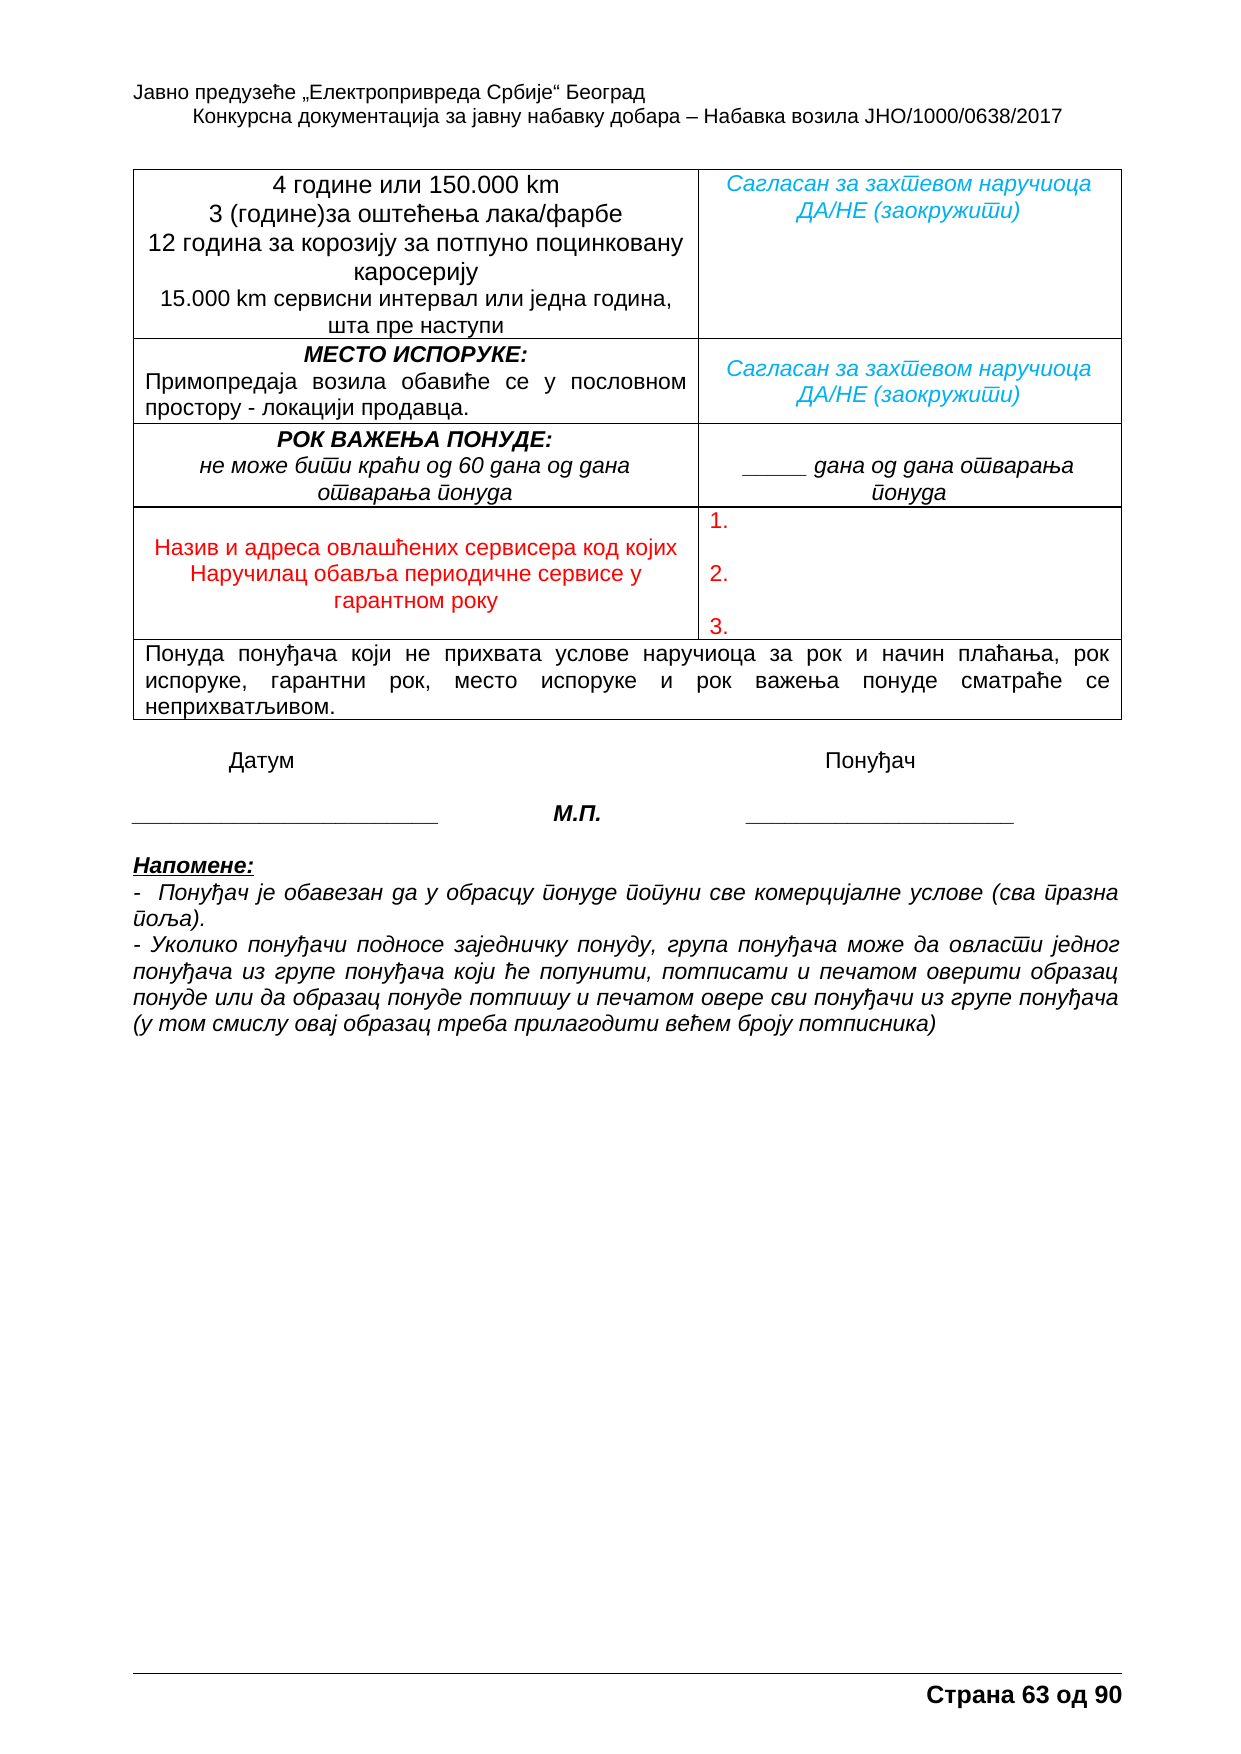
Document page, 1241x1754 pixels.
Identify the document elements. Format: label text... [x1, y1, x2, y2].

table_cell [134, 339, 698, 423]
text - Уколико понуђачи подносе заједничку понуду, група понуђача може да овласти једног понуђача из групе понуђача који ће попунити, потписати и печатом оверити образац понуде или да образац понуде потпишу и печатом овере сви понуђачи из групе понуђача (у том смислу овај образац треба прилагодити већем броју потписника) [133, 931, 1122, 1037]
text Напомене: [133, 852, 1122, 878]
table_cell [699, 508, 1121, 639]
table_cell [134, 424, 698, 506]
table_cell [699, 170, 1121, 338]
text Датум Понуђач [133, 747, 1122, 773]
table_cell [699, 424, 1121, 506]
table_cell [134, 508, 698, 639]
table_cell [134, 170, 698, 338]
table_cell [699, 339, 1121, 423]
text - Понуђач је обавезан да у обрасцу понуде попуни све комерцијалне услове (сва празна поља). [133, 878, 1122, 931]
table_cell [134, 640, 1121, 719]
text ________________________ М.П. _____________________ [133, 799, 1122, 826]
